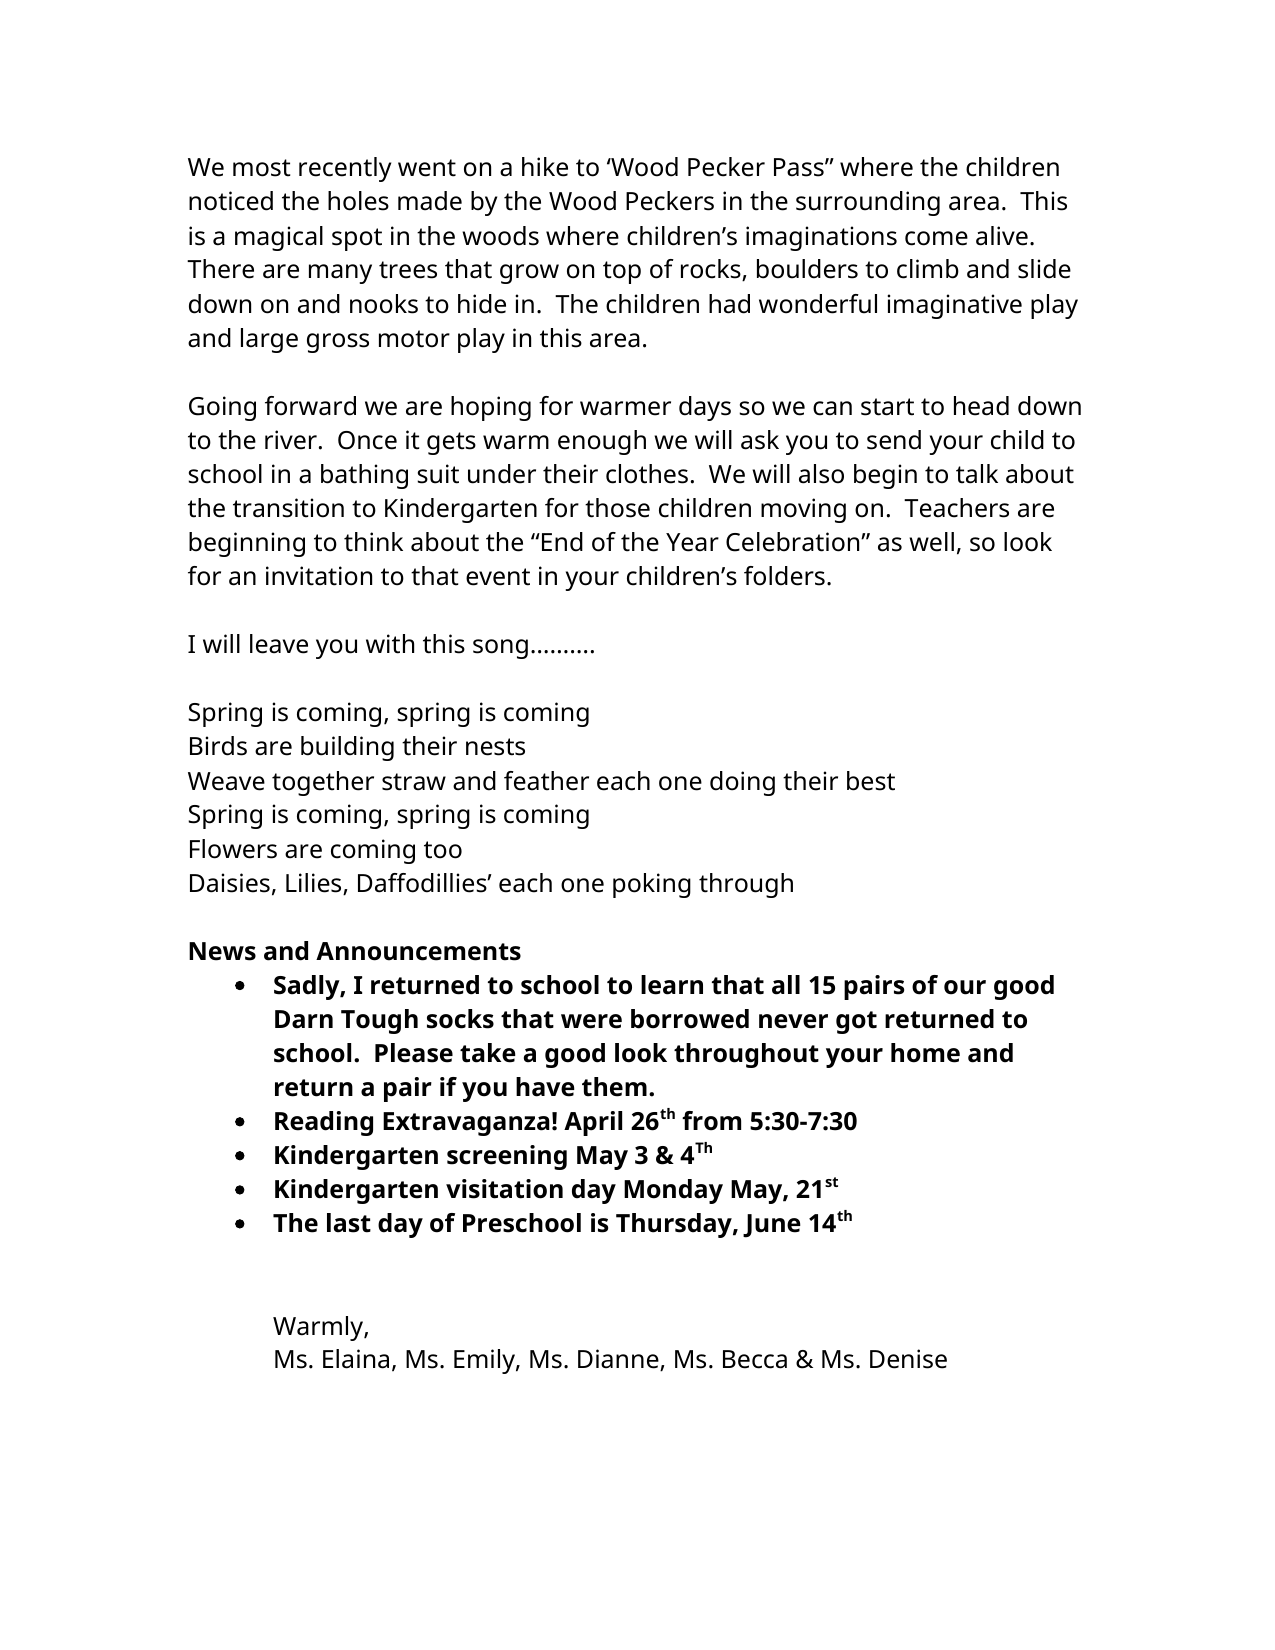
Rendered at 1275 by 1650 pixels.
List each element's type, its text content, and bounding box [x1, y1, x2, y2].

text Weave together straw and feather each one doing their best [187, 763, 1087, 797]
text Spring is coming, spring is coming [187, 797, 1087, 831]
text News and Announcements [187, 933, 1087, 967]
list Reading Extravaganza! April 26th from 5:30-7:30 [235, 1104, 1087, 1138]
list Ms. Elaina, Ms. Emily, Ms. Dianne, Ms. Becca & Ms. Denise [273, 1342, 1087, 1376]
text Daisies, Lilies, Daffodillies’ each one poking through [187, 865, 1087, 899]
text Going forward we are hoping for warmer days so we can start to head down to the river. Once it gets warm enough we will ask you to send your child to school in a bathing suit under their clothes. We will also begin to talk about the transition to Kindergarten for those children moving on. Teachers are beginning to think about the “End of the Year Celebration” as well, so look for an invitation to that event in your children’s folders. [187, 388, 1087, 593]
list Kindergarten screening May 3 & 4Th [235, 1138, 1087, 1172]
text I will leave you with this song………. [187, 627, 1087, 661]
text Flowers are coming too [187, 831, 1087, 865]
text Birds are building their nests [187, 729, 1087, 763]
text Spring is coming, spring is coming [187, 695, 1087, 729]
list The last day of Preschool is Thursday, June 14th [235, 1206, 1087, 1240]
list Kindergarten visitation day Monday May, 21st [235, 1172, 1087, 1206]
list Sadly, I returned to school to learn that all 15 pairs of our good Darn Tough socks that were borrowed never got returned to school. Please take a good look throughout your home and return a pair if you have them. [235, 967, 1087, 1104]
text We most recently went on a hike to ‘Wood Pecker Pass” where the children noticed the holes made by the Wood Peckers in the surrounding area. This is a magical spot in the woods where children’s imaginations come alive. There are many trees that grow on top of rocks, boulders to climb and slide down on and nooks to hide in. The children had wonderful imaginative play and large gross motor play in this area. [187, 150, 1087, 354]
list Warmly, [273, 1308, 1087, 1342]
